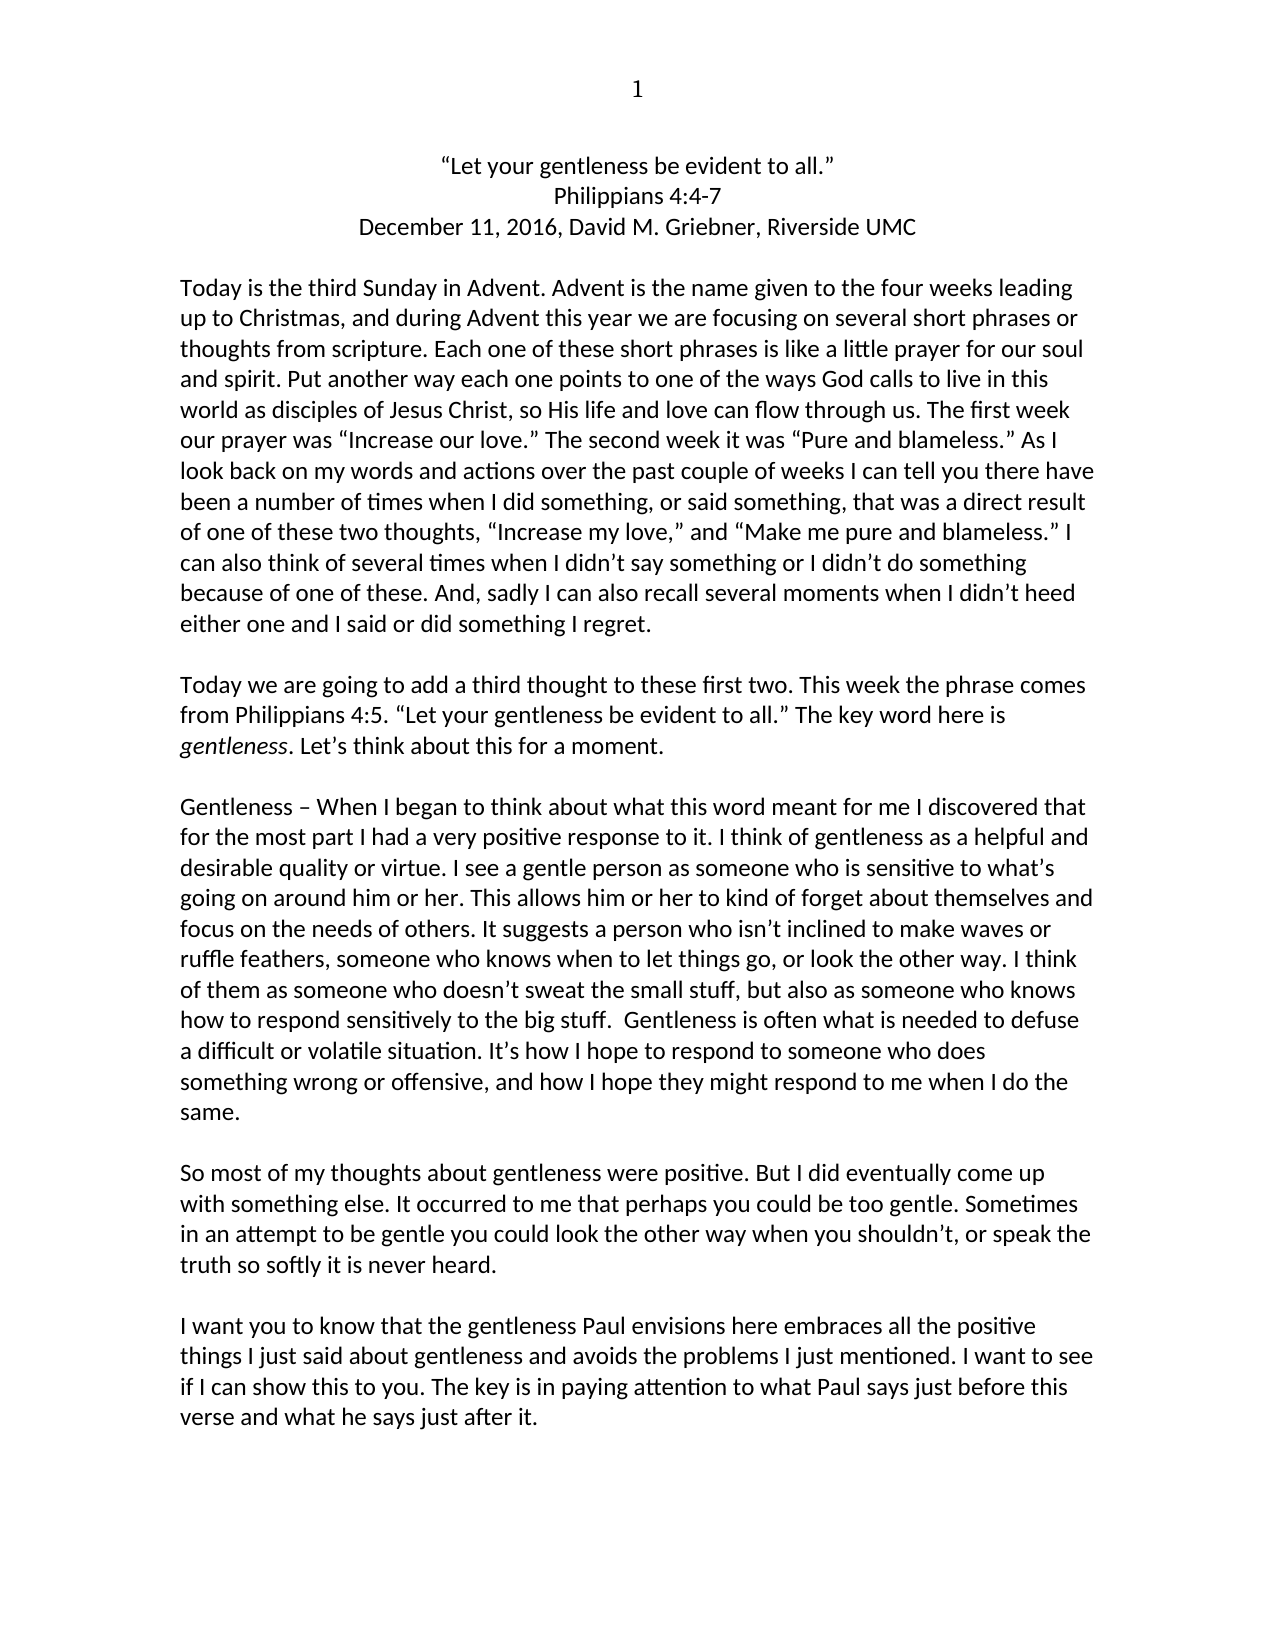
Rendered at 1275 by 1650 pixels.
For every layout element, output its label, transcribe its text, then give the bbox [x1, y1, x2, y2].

text “Let your gentleness be evident to all.” [180, 150, 1095, 181]
text December 11, 2016, David M. Griebner, Riverside UMC [180, 211, 1095, 242]
text So most of my thoughts about gentleness were positive. But I did eventually come up with something else. It occurred to me that perhaps you could be too gentle. Sometimes in an attempt to be gentle you could look the other way when you shouldn’t, or speak the truth so softly it is never heard. [180, 1157, 1095, 1279]
text Philippians 4:4-7 [180, 181, 1095, 211]
text Gentleness – When I began to think about what this word meant for me I discovered that for the most part I had a very positive response to it. I think of gentleness as a helpful and desirable quality or virtue. I see a gentle person as someone who is sensitive to what’s going on around him or her. This allows him or her to kind of forget about themselves and focus on the needs of others. It suggests a person who isn’t inclined to make waves or ruffle feathers, someone who knows when to let things go, or look the other way. I think of them as someone who doesn’t sweat the small stuff, but also as someone who knows how to respond sensitively to the big stuff. Gentleness is often what is needed to defuse a difficult or volatile situation. It’s how I hope to respond to someone who does something wrong or offensive, and how I hope they might respond to me when I do the same. [180, 791, 1095, 1127]
text Today is the third Sunday in Advent. Advent is the name given to the four weeks leading up to Christmas, and during Advent this year we are focusing on several short phrases or thoughts from scripture. Each one of these short phrases is like a little prayer for our soul and spirit. Put another way each one points to one of the ways God calls to live in this world as disciples of Jesus Christ, so His life and love can flow through us. The first week our prayer was “Increase our love.” The second week it was “Pure and blameless.” As I look back on my words and actions over the past couple of weeks I can tell you there have been a number of times when I did something, or said something, that was a direct result of one of these two thoughts, “Increase my love,” and “Make me pure and blameless.” I can also think of several times when I didn’t say something or I didn’t do something because of one of these. And, sadly I can also recall several moments when I didn’t heed either one and I said or did something I regret. [180, 272, 1095, 638]
text Today we are going to add a third thought to these first two. This week the phrase comes from Philippians 4:5. “Let your gentleness be evident to all.” The key word here is gentleness. Let’s think about this for a moment. [180, 669, 1095, 760]
text I want you to know that the gentleness Paul envisions here embraces all the positive things I just said about gentleness and avoids the problems I just mentioned. I want to see if I can show this to you. The key is in paying attention to what Paul says just before this verse and what he says just after it. [180, 1310, 1095, 1432]
